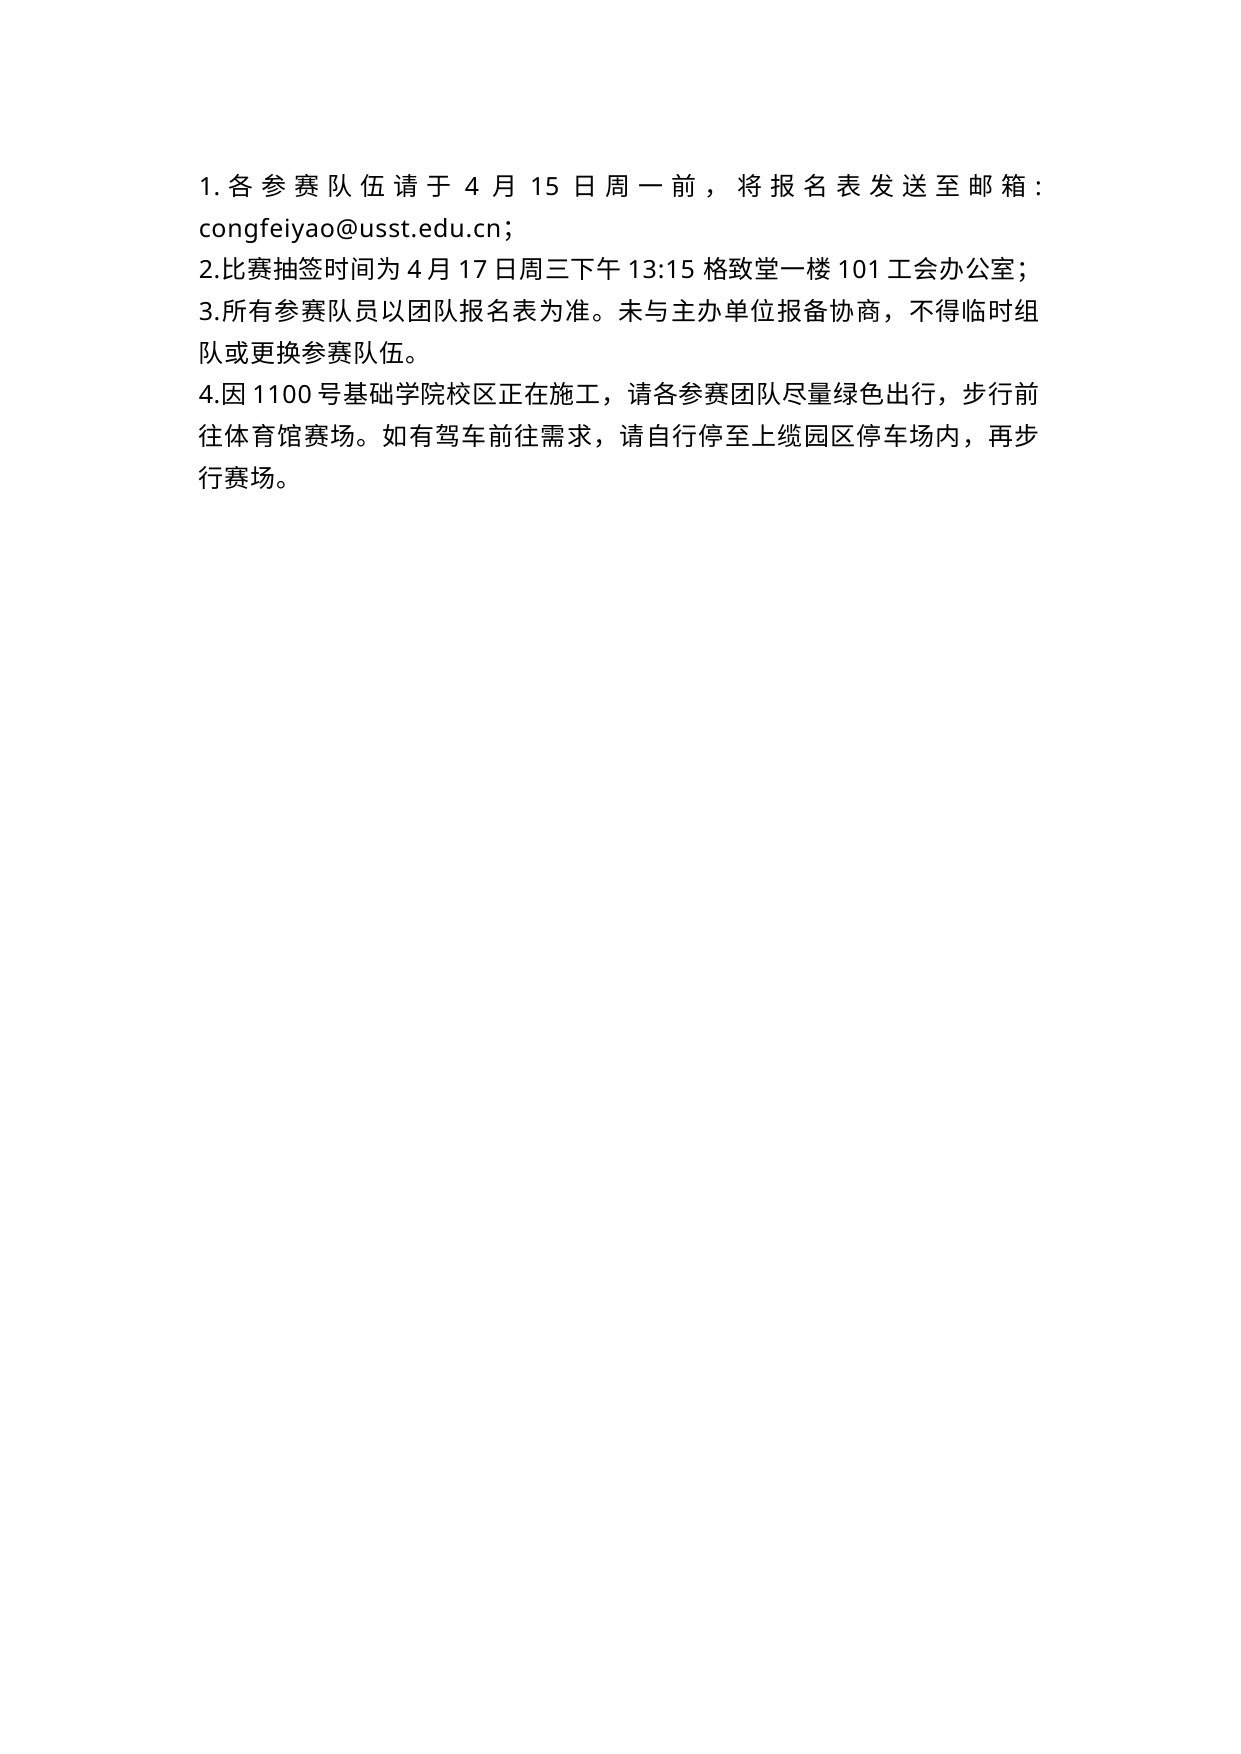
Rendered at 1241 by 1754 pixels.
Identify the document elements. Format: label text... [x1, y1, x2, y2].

text 1.各参赛队伍请于4月15日周一前，将报名表发送至邮箱: congfeiyao@usst.edu.cn； [198, 162, 1042, 245]
text 3.所有参赛队员以团队报名表为准。未与主办单位报备协商，不得临时组队或更换参赛队伍。 [198, 287, 1042, 370]
text 2.比赛抽签时间为4月17日周三下午13:15 格致堂一楼101工会办公室； [198, 245, 1042, 287]
text 4.因1100号基础学院校区正在施工，请各参赛团队尽量绿色出行，步行前往体育馆赛场。如有驾车前往需求，请自行停至上缆园区停车场内，再步行赛场。 [198, 370, 1042, 495]
